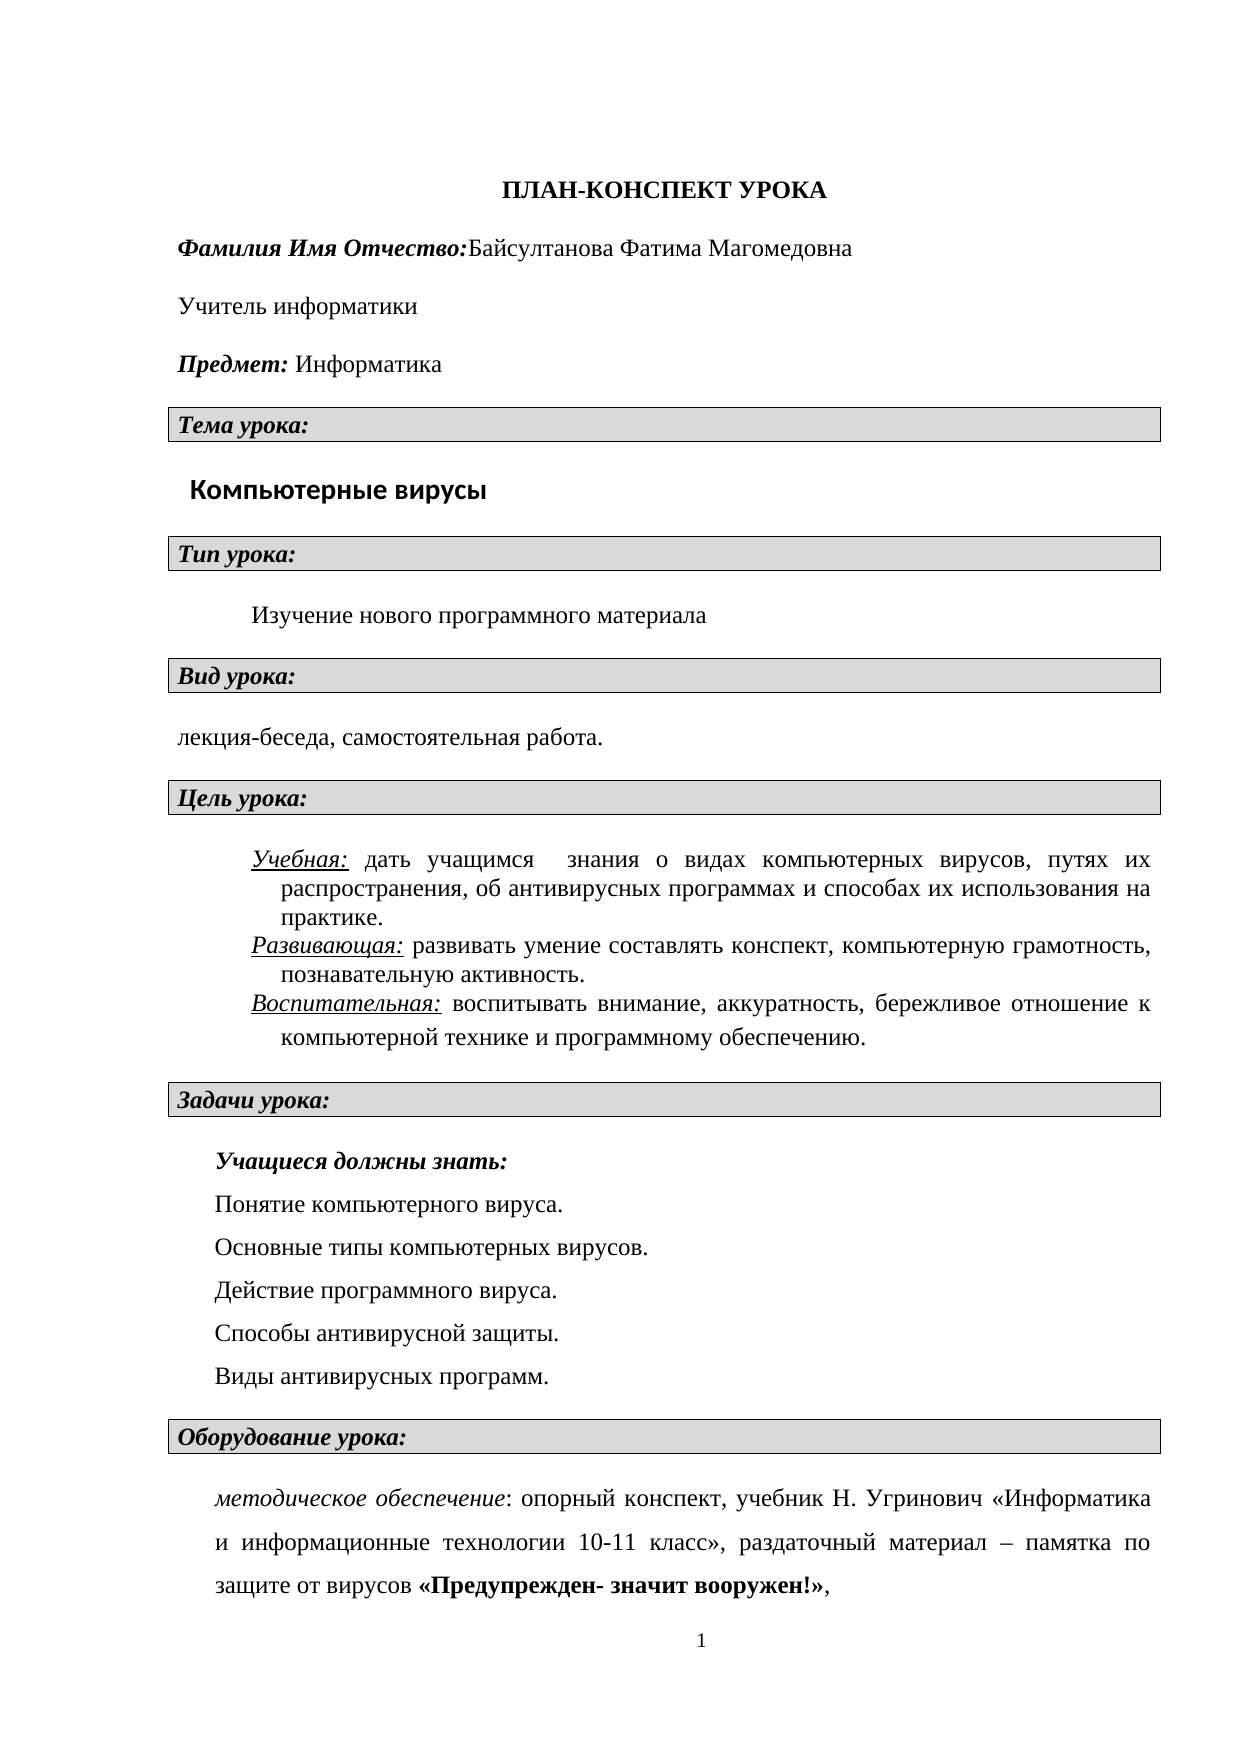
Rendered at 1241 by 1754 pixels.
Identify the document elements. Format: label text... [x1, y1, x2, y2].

text Цель урока: [169, 781, 1160, 814]
text Учебная: дать учащимся знания о видах компьютерных вирусов, путях их распространения, об антивирусных программах и способах их использования на практике. [251, 844, 1152, 931]
text Понятие компьютерного вируса. [214, 1189, 1152, 1218]
text Учитель информатики [177, 291, 1152, 320]
text лекция-беседа, самостоятельная работа. [177, 722, 1152, 751]
text Виды антивирусных программ. [214, 1361, 1152, 1390]
text Фамилия Имя Отчество:Байсултанова Фатима Магомедовна [177, 233, 1152, 262]
text Предмет: Информатика [177, 349, 1152, 378]
text Тема урока: [169, 408, 1160, 441]
text Развивающая: развивать умение составлять конспект, компьютерную грамотность, познавательную активность. [251, 931, 1152, 988]
text Тип урока: [169, 537, 1160, 570]
text Воспитательная: воспитывать внимание, аккуратность, бережливое отношение к компьютерной технике и программному обеспечению. [251, 988, 1152, 1052]
text Действие программного вируса. [214, 1275, 1152, 1304]
text Основные типы компьютерных вирусов. [214, 1232, 1152, 1261]
text Способы антивирусной защиты. [214, 1318, 1152, 1347]
text Оборудование урока: [169, 1420, 1160, 1453]
text Изучение нового программного материала [251, 600, 1152, 629]
text Компьютерные вирусы [177, 471, 1152, 507]
text Вид урока: [169, 659, 1160, 692]
text Задачи урока: [169, 1083, 1160, 1116]
text ПЛАН-КОНСПЕКТ УРОКА [177, 175, 1152, 204]
text Учащиеся должны знать: [215, 1146, 1152, 1174]
text методическое обеспечение: опорный конспект, учебник Н. Угринович «Информатика и информационные технологии 10-11 класс», раздаточный материал – памятка по защите от вирусов «Предупрежден- значит вооружен!», [215, 1483, 1152, 1598]
